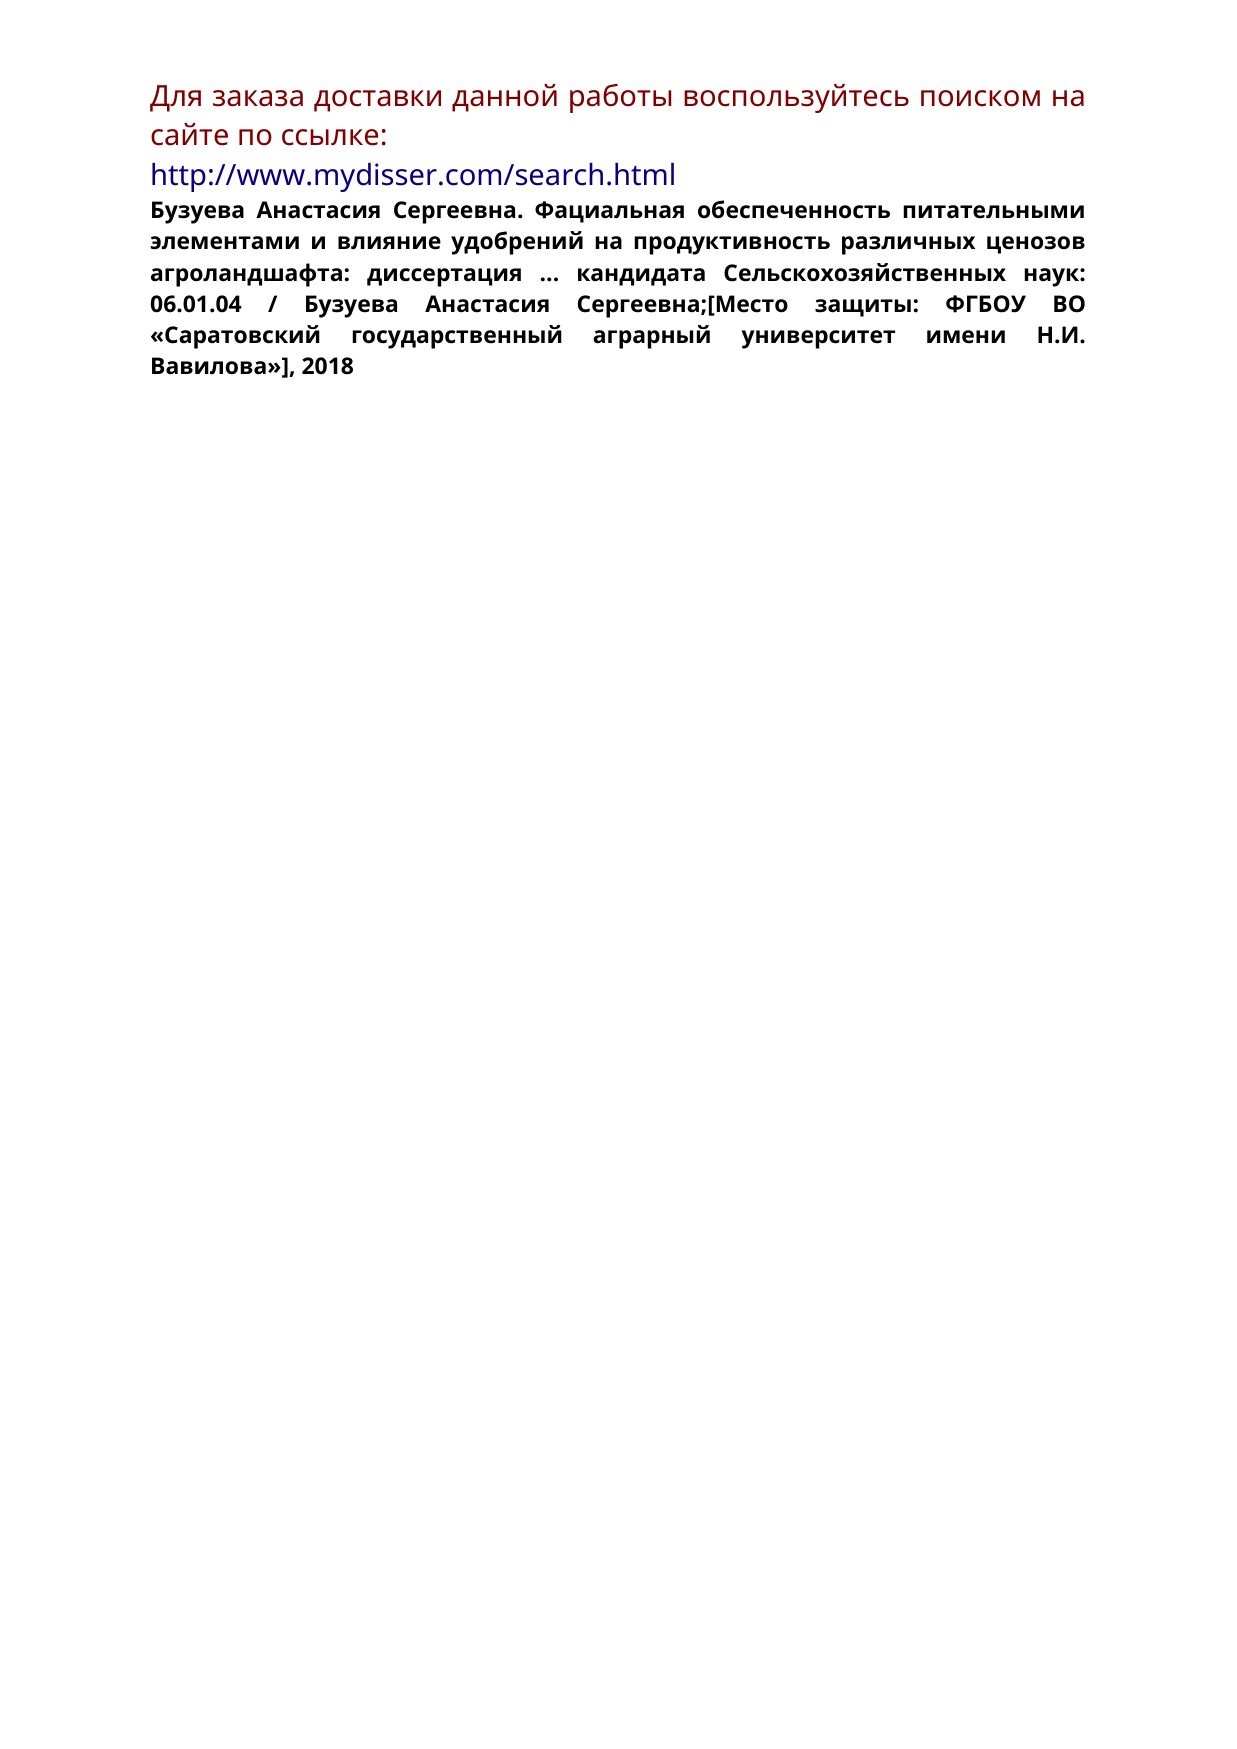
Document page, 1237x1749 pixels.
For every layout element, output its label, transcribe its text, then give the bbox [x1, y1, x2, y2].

text Бузуева Анастасия Сергеевна. Фациальная обеспеченность питательными элементами и влияние удобрений на продуктивность различных ценозов агроландшафта: диссертация ... кандидата Сельскохозяйственных наук: 06.01.04 / Бузуева Анастасия Сергеевна;[Место защиты: ФГБОУ ВО «Саратовский государственный аграрный университет имени Н.И. Вавилова»], 2018 [150, 194, 1086, 382]
